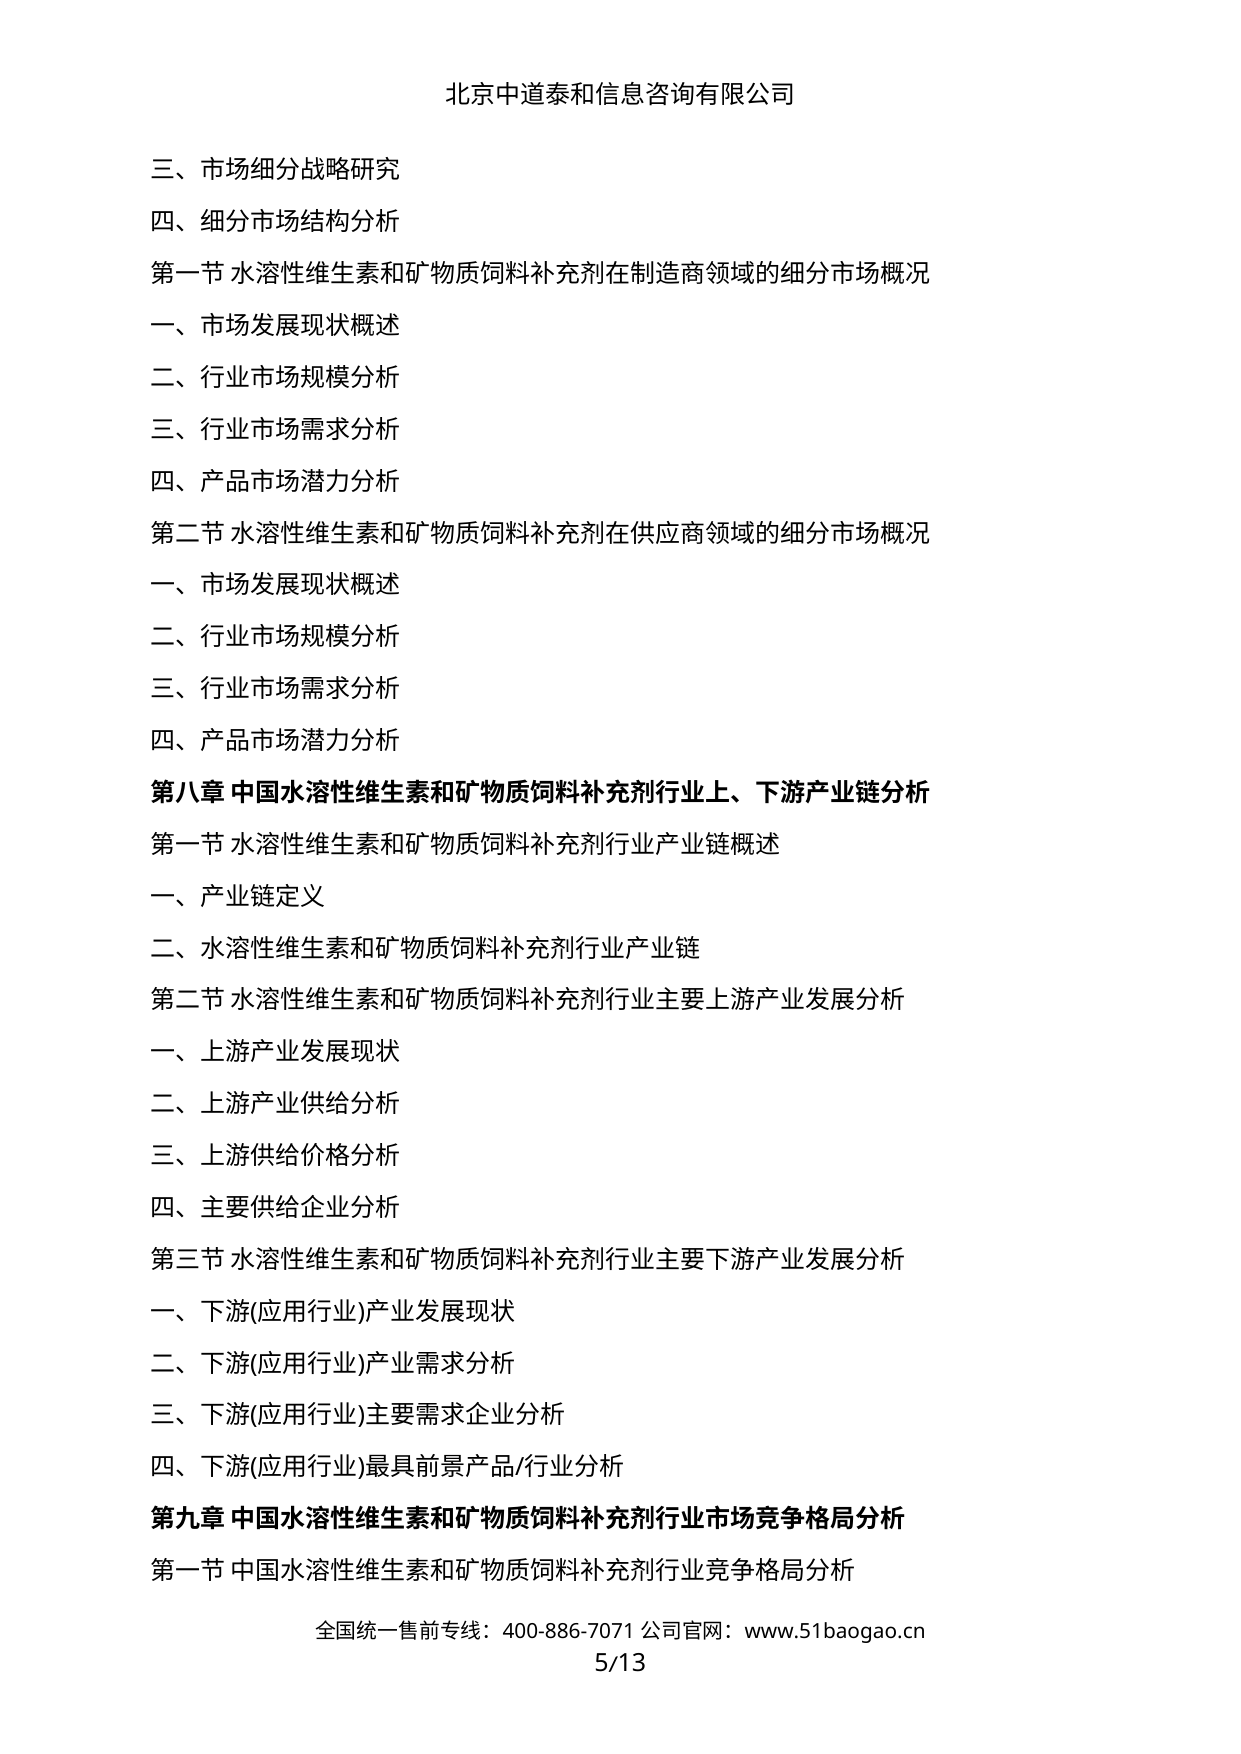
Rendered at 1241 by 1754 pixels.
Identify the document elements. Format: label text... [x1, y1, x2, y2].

text 一、市场发展现状概述 [150, 565, 1090, 601]
text 二、下游(应用行业)产业需求分析 [150, 1343, 1090, 1379]
text 三、市场细分战略研究 [150, 150, 1090, 186]
text 第三节 水溶性维生素和矿物质饲料补充剂行业主要下游产业发展分析 [150, 1239, 1090, 1276]
text 三、下游(应用行业)主要需求企业分析 [150, 1395, 1090, 1431]
text 三、上游供给价格分析 [150, 1136, 1090, 1172]
text 三、行业市场需求分析 [150, 669, 1090, 705]
text 第一节 水溶性维生素和矿物质饲料补充剂行业产业链概述 [150, 824, 1090, 861]
text 第二节 水溶性维生素和矿物质饲料补充剂在供应商领域的细分市场概况 [150, 513, 1090, 549]
text 一、市场发展现状概述 [150, 306, 1090, 342]
text 第九章 中国水溶性维生素和矿物质饲料补充剂行业市场竞争格局分析 [150, 1499, 1090, 1535]
text 二、上游产业供给分析 [150, 1084, 1090, 1120]
text 二、行业市场规模分析 [150, 617, 1090, 653]
text 一、产业链定义 [150, 876, 1090, 912]
text 一、上游产业发展现状 [150, 1032, 1090, 1068]
text 四、产品市场潜力分析 [150, 721, 1090, 757]
text 第一节 中国水溶性维生素和矿物质饲料补充剂行业竞争格局分析 [150, 1551, 1090, 1587]
text 第二节 水溶性维生素和矿物质饲料补充剂行业主要上游产业发展分析 [150, 980, 1090, 1016]
text 四、产品市场潜力分析 [150, 461, 1090, 497]
text 第八章 中国水溶性维生素和矿物质饲料补充剂行业上、下游产业链分析 [150, 772, 1090, 809]
text 四、主要供给企业分析 [150, 1187, 1090, 1224]
text 第一节 水溶性维生素和矿物质饲料补充剂在制造商领域的细分市场概况 [150, 254, 1090, 290]
text 二、行业市场规模分析 [150, 357, 1090, 394]
text 二、水溶性维生素和矿物质饲料补充剂行业产业链 [150, 928, 1090, 964]
text 四、细分市场结构分析 [150, 202, 1090, 238]
text 一、下游(应用行业)产业发展现状 [150, 1291, 1090, 1327]
text 四、下游(应用行业)最具前景产品/行业分析 [150, 1447, 1090, 1483]
text 三、行业市场需求分析 [150, 409, 1090, 446]
